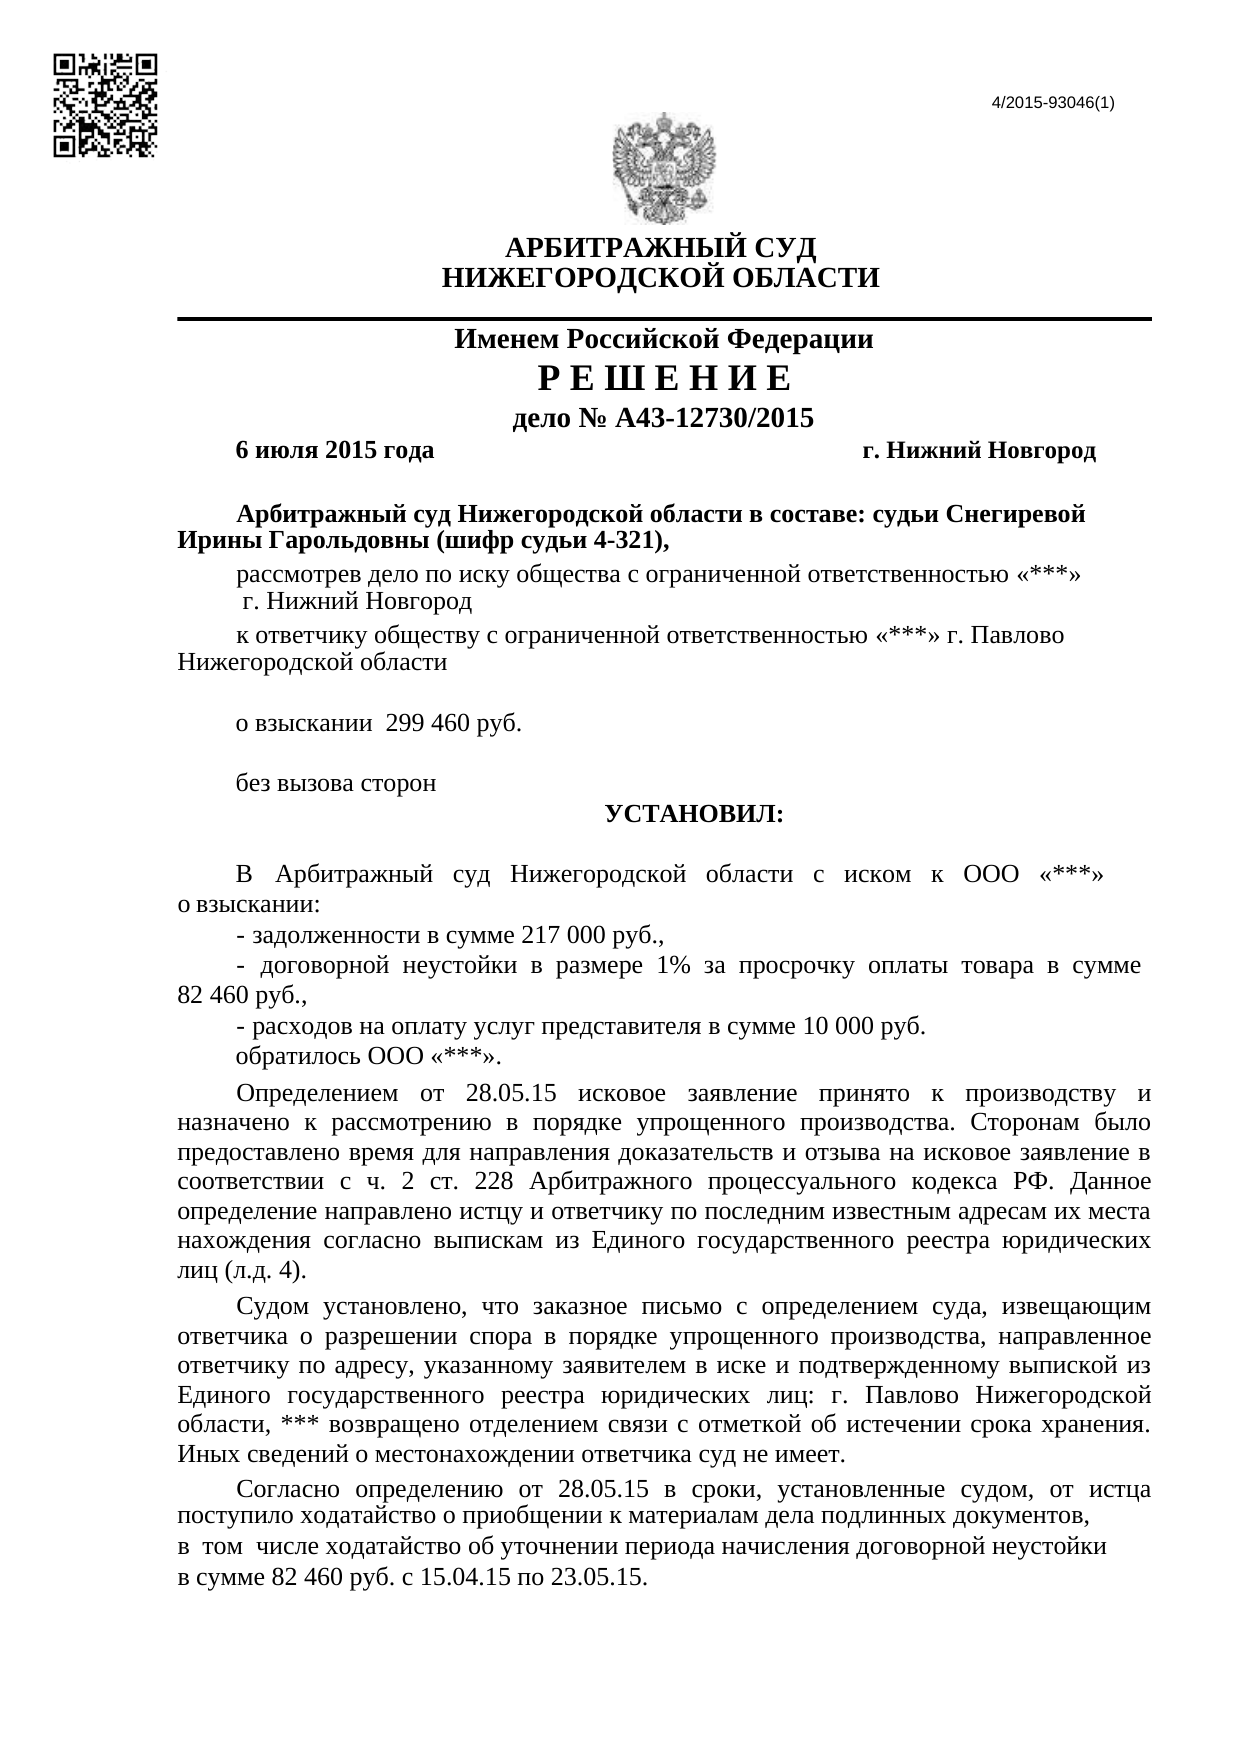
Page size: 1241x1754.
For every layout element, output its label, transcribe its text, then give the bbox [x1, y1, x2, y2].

text УСТАНОВИЛ: [604, 799, 1153, 828]
text 6 июля 2015 года г. Нижний Новгород [235, 434, 1153, 464]
text Судом установлено, что заказное письмо с определением суда, извещающим ответчика о разрешении спора в порядке упрощенного производства, направленное ответчику по адресу, указанному заявителем в иске и подтвержденному выпиской из Единого государственного реестра юридических лиц: г. Павлово Нижегородской области, *** возвращено отделением связи с отметкой об истечении срока хранения. Иных сведений о местонахождении ответчика суд не имеет. [177, 1291, 1153, 1468]
text 4/2015-93046(1) [992, 93, 1153, 112]
text дело № А43-12730/2015 [512, 400, 1153, 433]
picture [41, 41, 172, 172]
list задолженности в сумме 217 000 руб., [236, 919, 1153, 949]
text рассмотрев дело по иску общества с ограниченной ответственностью «***» [177, 561, 1153, 588]
text В Арбитражный суд Нижегородской области с иском к ООО «***» [235, 859, 1153, 888]
text Именем Российской Федерации [454, 321, 1153, 355]
list договорной неустойки в размере 1% за просрочку оплаты товара в сумме [236, 950, 1153, 979]
picture [612, 112, 717, 225]
list сумме 82 460 руб. с 15.04.15 по 23.05.15. [177, 1561, 1153, 1591]
list взыскании: [177, 889, 1153, 919]
text АРБИТРАЖНЫЙ СУД НИЖЕГОРОДСКОЙ ОБЛАСТИ [442, 233, 888, 293]
list расходов на оплату услуг представителя в сумме 10 000 руб. [236, 1010, 1153, 1040]
text о взыскании 299 460 руб. [235, 707, 1153, 737]
text без вызова сторон [235, 768, 1153, 798]
text обратилось ООО «***». [235, 1041, 1153, 1071]
text Р Е Ш Е Н И Е [537, 356, 1153, 399]
text Арбитражный суд Нижегородской области в составе: судьи Снегиревой Ирины Гарольдовны (шифр судьи 4-321), [177, 502, 1151, 554]
list том числе ходатайство об уточнении периода начисления договорной неустойки [177, 1530, 1153, 1560]
text г. Нижний Новгород [177, 588, 1153, 615]
picture [177, 317, 1152, 321]
text 82 460 руб., [177, 980, 1153, 1010]
text к ответчику обществу с ограниченной ответственностью «***» г. Павлово Нижегородской области [177, 622, 1153, 676]
text Определением от 28.05.15 исковое заявление принято к производству и назначено к рассмотрению в порядке упрощенного производства. Сторонам было предоставлено время для направления доказательств и отзыва на исковое заявление в соответствии с ч. 2 ст. 228 Арбитражного процессуального кодекса РФ. Данное определение направлено истцу и ответчику по последним известным адресам их места нахождения согласно выпискам из Единого государственного реестра юридических лиц (л.д. 4). [177, 1078, 1153, 1284]
text Согласно определению от 28.05.15 в сроки, установленные судом, от истца поступило ходатайство о приобщении к материалам дела подлинных документов, [177, 1475, 1153, 1529]
